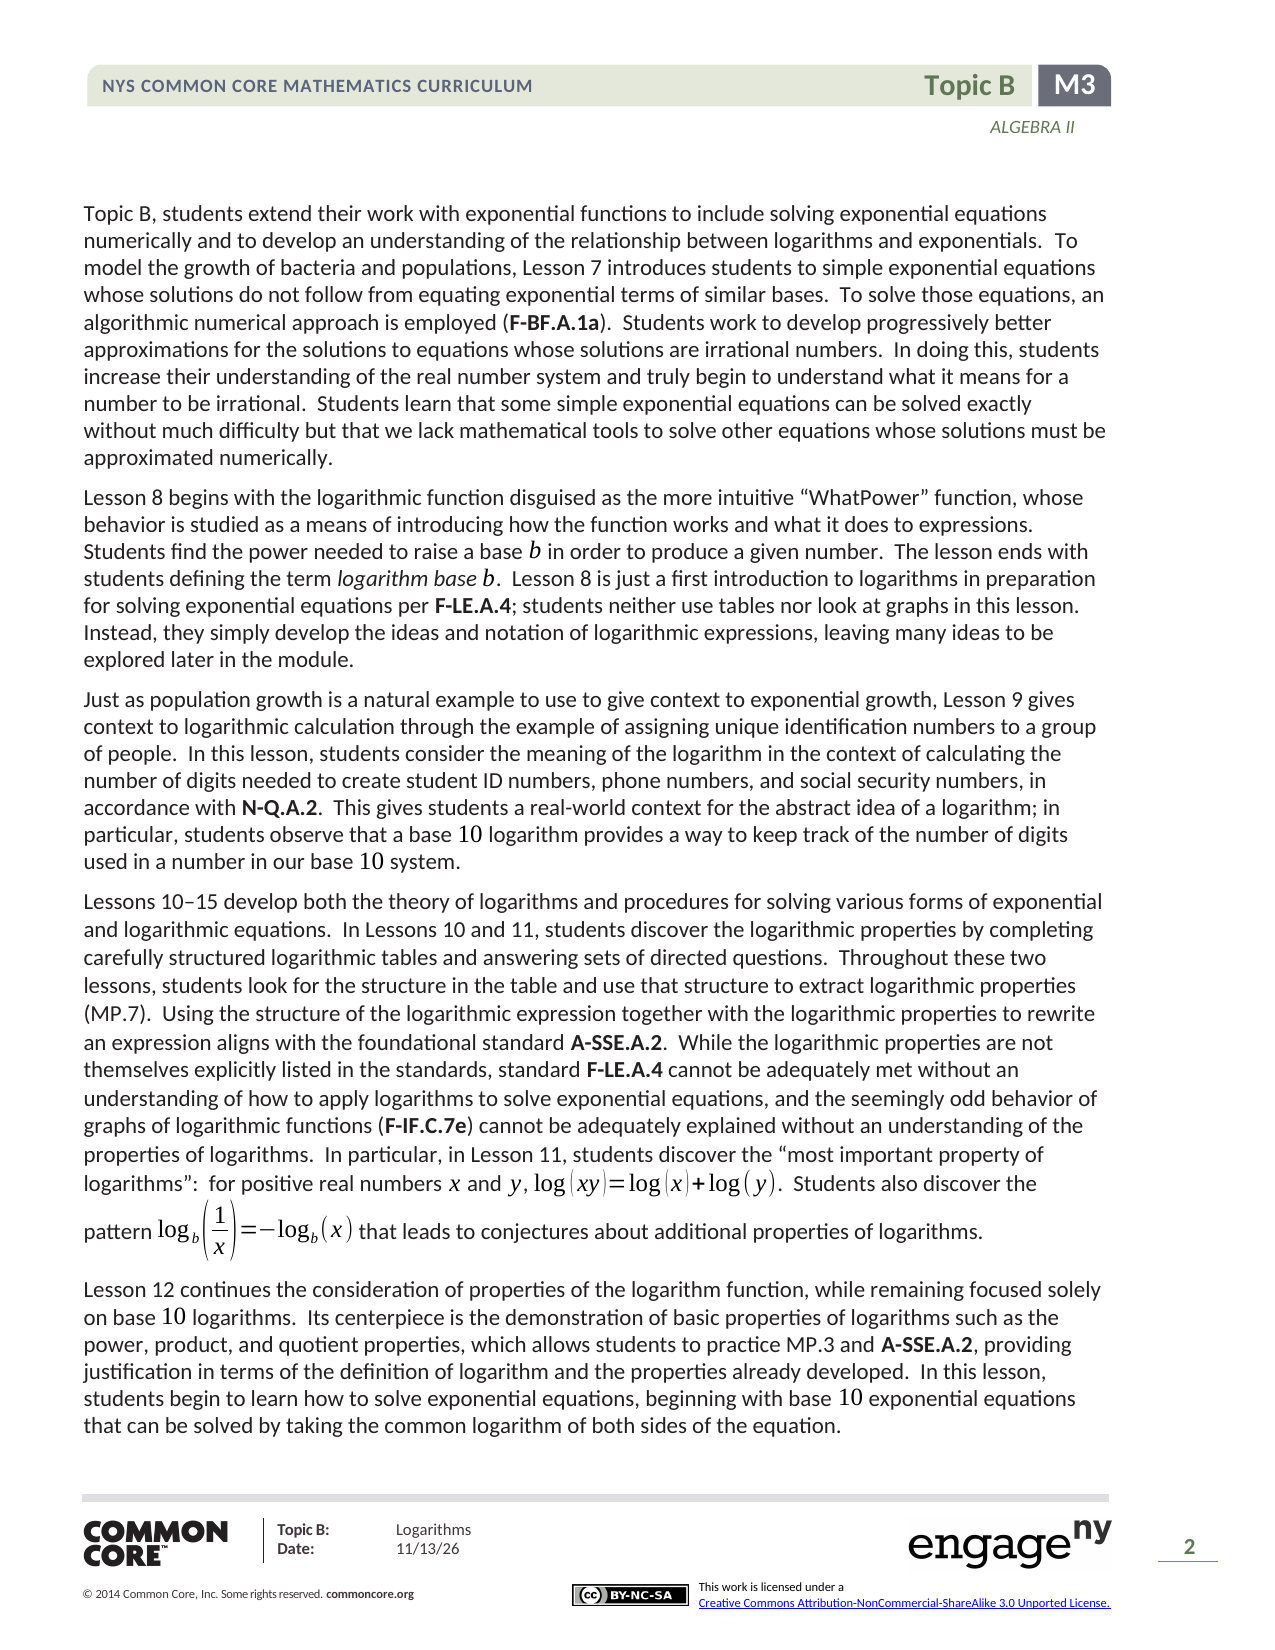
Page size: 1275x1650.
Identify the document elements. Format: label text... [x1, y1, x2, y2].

text Just as population growth is a natural example to use to give context to exponential growth, Lesson 9 gives context to logarithmic calculation through the example of assigning unique identification numbers to a group of people. In this lesson, students consider the meaning of the logarithm in the context of calculating the number of digits needed to create student ID numbers, phone numbers, and social security numbers, in accordance with N-Q.A.2. This gives students a real-world context for the abstract idea of a logarithm; in particular, students observe that a base logarithm provides a way to keep track of the number of digits used in a number in our base system. [83, 685, 1108, 875]
picture [78, 1514, 232, 1572]
picture [907, 1516, 1113, 1573]
picture [572, 1584, 689, 1606]
text Lessons 10–15 develop both the theory of logarithms and procedures for solving various forms of exponential and logarithmic equations. In Lessons 10 and 11, students discover the logarithmic properties by completing carefully structured logarithmic tables and answering sets of directed questions. Throughout these two lessons, students look for the structure in the table and use that structure to extract logarithmic properties (MP.7). Using the structure of the logarithmic expression together with the logarithmic properties to rewrite an expression aligns with the foundational standard A-SSE.A.2. While the logarithmic properties are not themselves explicitly listed in the standards, standard F-LE.A.4 cannot be adequately met without an understanding of how to apply logarithms to solve exponential equations, and the seemingly odd behavior of graphs of logarithmic functions (F-IF.C.7e) cannot be adequately explained without an understanding of the properties of logarithms. In particular, in Lesson 11, students discover the “most important property of logarithms”: for positive real numbers and , . Students also discover the pattern that leads to conjectures about additional properties of logarithms. [83, 887, 1108, 1264]
text Lesson 8 begins with the logarithmic function disguised as the more intuitive “WhatPower” function, whose behavior is studied as a means of introducing how the function works and what it does to expressions. Students find the power needed to raise a base in order to produce a given number. The lesson ends with students defining the term logarithm base . Lesson 8 is just a first introduction to logarithms in preparation for solving exponential equations per F-LE.A.4; students neither use tables nor look at graphs in this lesson. Instead, they simply develop the ideas and notation of logarithmic expressions, leaving many ideas to be explored later in the module. [83, 483, 1108, 673]
text Lesson 12 continues the consideration of properties of the logarithm function, while remaining focused solely on base logarithms. Its centerpiece is the demonstration of basic properties of logarithms such as the power, product, and quotient properties, which allows students to practice MP.3 and A-SSE.A.2, providing justification in terms of the definition of logarithm and the properties already developed. In this lesson, students begin to learn how to solve exponential equations, beginning with base exponential equations that can be solved by taking the common logarithm of both sides of the equation. [83, 1276, 1108, 1439]
